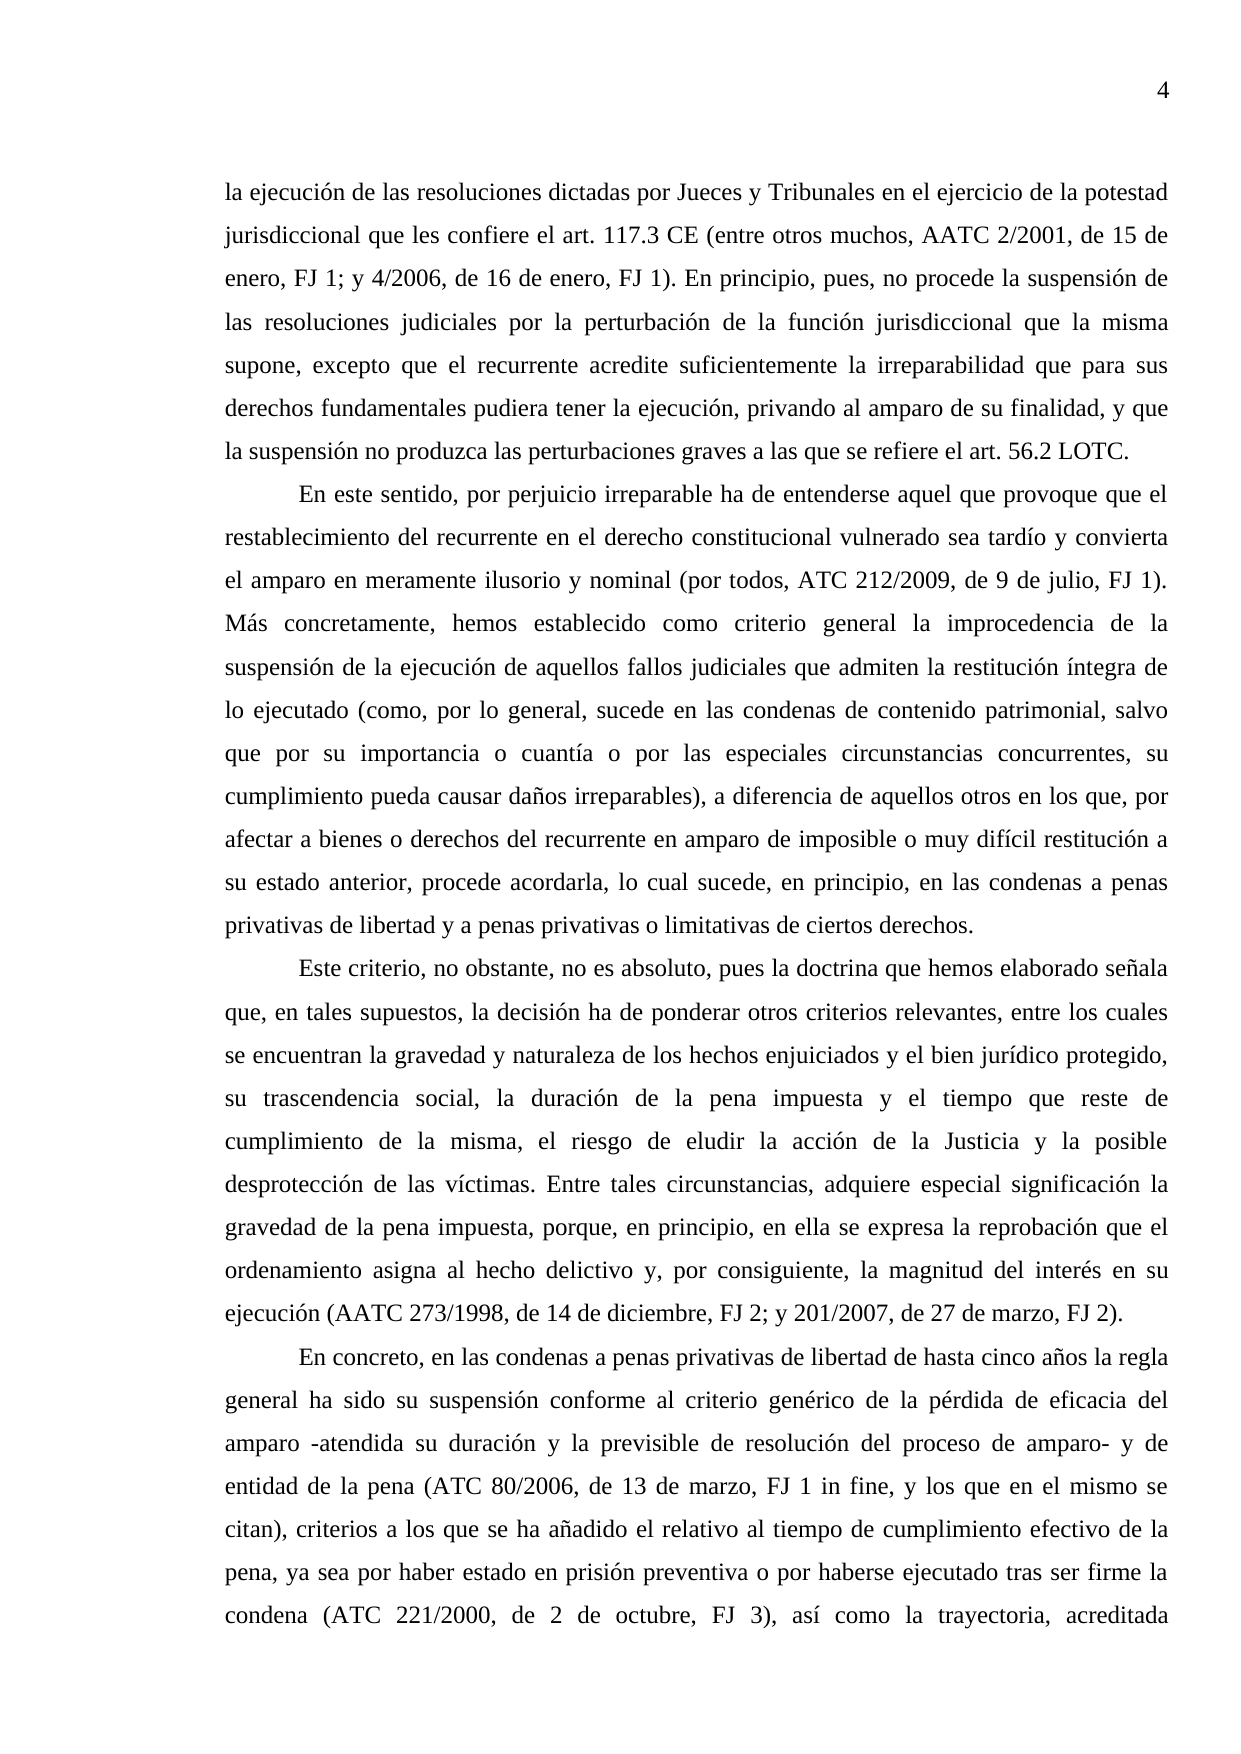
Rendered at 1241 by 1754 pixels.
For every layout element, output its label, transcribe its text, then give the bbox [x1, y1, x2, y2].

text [224, 177, 1169, 465]
text En este sentido, por perjuicio irreparable ha de entenderse aquel que provoque que el restablecimiento del recurrente en el derecho constitucional vulnerado sea tardío y convierta el amparo en meramente ilusorio y nominal (por todos, ATC 212/2009, de 9 de julio, FJ 1). Más concretamente, hemos establecido como criterio general la improcedencia de la suspensión de la ejecución de aquellos fallos judiciales que admiten la restitución íntegra de lo ejecutado (como, por lo general, sucede en las condenas de contenido patrimonial, salvo que por su importancia o cuantía o por las especiales circunstancias concurrentes, su cumplimiento pueda causar daños irreparables), a diferencia de aquellos otros en los que, por afectar a bienes o derechos del recurrente en amparo de imposible o muy difícil restitución a su estado anterior, procede acordarla, lo cual sucede, en principio, en las condenas a penas privativas de libertad y a penas privativas o limitativas de ciertos derechos. [224, 479, 1169, 939]
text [224, 1342, 1169, 1629]
text Este criterio, no obstante, no es absoluto, pues la doctrina que hemos elaborado señala que, en tales supuestos, la decisión ha de ponderar otros criterios relevantes, entre los cuales se encuentran la gravedad y naturaleza de los hechos enjuiciados y el bien jurídico protegido, su trascendencia social, la duración de la pena impuesta y el tiempo que reste de cumplimiento de la misma, el riesgo de eludir la acción de la Justicia y la posible desprotección de las víctimas. Entre tales circunstancias, adquiere especial significación la gravedad de la pena impuesta, porque, en principio, en ella se expresa la reprobación que el ordenamiento asigna al hecho delictivo y, por consiguiente, la magnitud del interés en su ejecución (AATC 273/1998, de 14 de diciembre, FJ 2; y 201/2007, de 27 de marzo, FJ 2). [224, 953, 1169, 1327]
